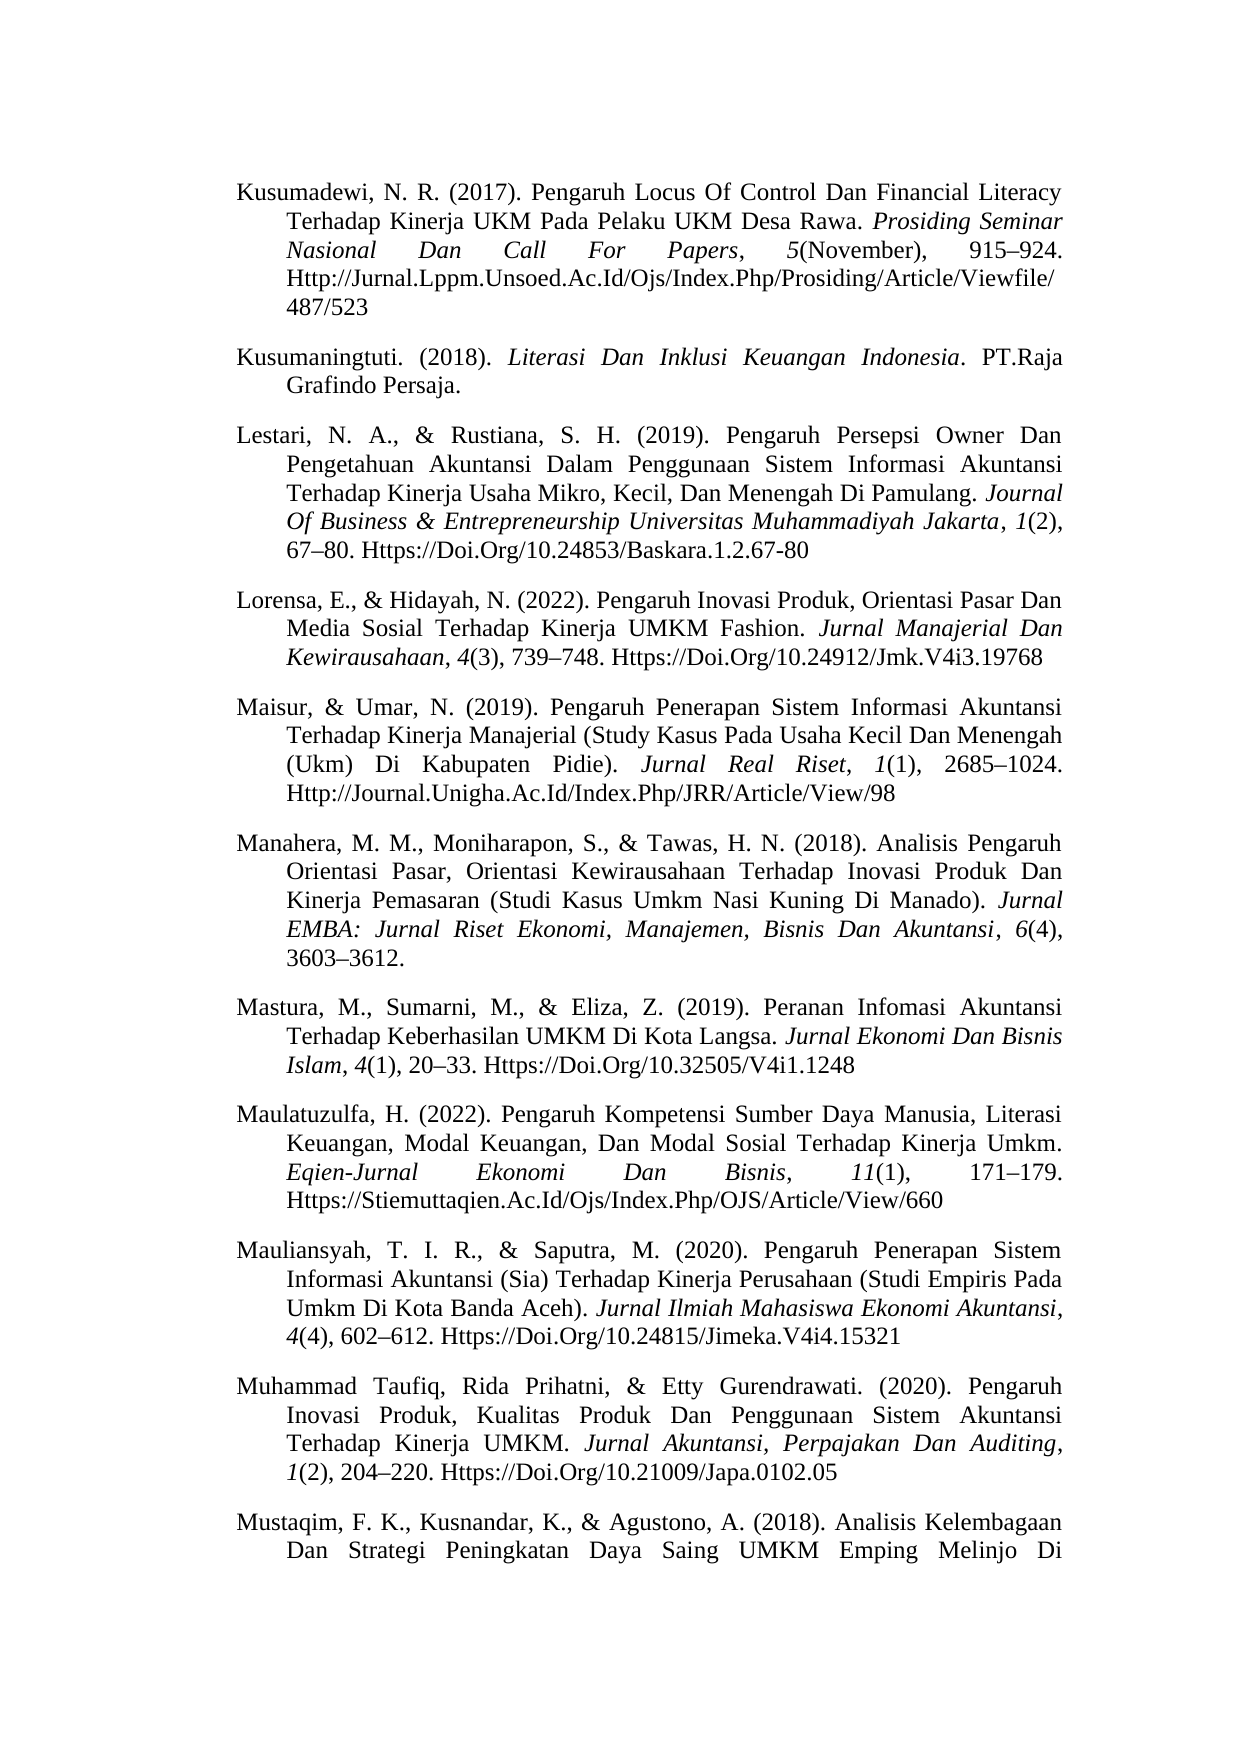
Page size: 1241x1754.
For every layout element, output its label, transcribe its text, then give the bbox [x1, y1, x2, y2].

text Manahera, M. M., Moniharapon, S., & Tawas, H. N. (2018). Analisis Pengaruh Orientasi Pasar, Orientasi Kewirausahaan Terhadap Inovasi Produk Dan Kinerja Pemasaran (Studi Kasus Umkm Nasi Kuning Di Manado). Jurnal EMBA: Jurnal Riset Ekonomi, Manajemen, Bisnis Dan Akuntansi, 6(4), 3603–3612. [236, 828, 1063, 971]
text Kusumadewi, N. R. (2017). Pengaruh Locus Of Control Dan Financial Literacy Terhadap Kinerja UKM Pada Pelaku UKM Desa Rawa. Prosiding Seminar Nasional Dan Call For Papers, 5(November), 915–924. Http://Jurnal.Lppm.Unsoed.Ac.Id/Ojs/Index.Php/Prosiding/Article/Viewfile/487/523 [236, 177, 1063, 321]
text Maulatuzulfa, H. (2022). Pengaruh Kompetensi Sumber Daya Manusia, Literasi Keuangan, Modal Keuangan, Dan Modal Sosial Terhadap Kinerja Umkm. Eqien-Jurnal Ekonomi Dan Bisnis, 11(1), 171–179. Https://Stiemuttaqien.Ac.Id/Ojs/Index.Php/OJS/Article/View/660 [236, 1099, 1063, 1214]
text Maisur, & Umar, N. (2019). Pengaruh Penerapan Sistem Informasi Akuntansi Terhadap Kinerja Manajerial (Study Kasus Pada Usaha Kecil Dan Menengah (Ukm) Di Kabupaten Pidie). Jurnal Real Riset, 1(1), 2685–1024. Http://Journal.Unigha.Ac.Id/Index.Php/JRR/Article/View/98 [236, 692, 1063, 807]
text Kusumaningtuti. (2018). Literasi Dan Inklusi Keuangan Indonesia. PT.Raja Grafindo Persaja. [236, 342, 1063, 399]
text Muhammad Taufiq, Rida Prihatni, & Etty Gurendrawati. (2020). Pengaruh Inovasi Produk, Kualitas Produk Dan Penggunaan Sistem Akuntansi Terhadap Kinerja UMKM. Jurnal Akuntansi, Perpajakan Dan Auditing, 1(2), 204–220. Https://Doi.Org/10.21009/Japa.0102.05 [236, 1371, 1063, 1486]
text Mauliansyah, T. I. R., & Saputra, M. (2020). Pengaruh Penerapan Sistem Informasi Akuntansi (Sia) Terhadap Kinerja Perusahaan (Studi Empiris Pada Umkm Di Kota Banda Aceh). Jurnal Ilmiah Mahasiswa Ekonomi Akuntansi, 4(4), 602–612. Https://Doi.Org/10.24815/Jimeka.V4i4.15321 [236, 1235, 1063, 1350]
text Mastura, M., Sumarni, M., & Eliza, Z. (2019). Peranan Infomasi Akuntansi Terhadap Keberhasilan UMKM Di Kota Langsa. Jurnal Ekonomi Dan Bisnis Islam, 4(1), 20–33. Https://Doi.Org/10.32505/V4i1.1248 [236, 992, 1063, 1078]
text Lestari, N. A., & Rustiana, S. H. (2019). Pengaruh Persepsi Owner Dan Pengetahuan Akuntansi Dalam Penggunaan Sistem Informasi Akuntansi Terhadap Kinerja Usaha Mikro, Kecil, Dan Menengah Di Pamulang. Journal Of Business & Entrepreneurship Universitas Muhammadiyah Jakarta, 1(2), 67–80. Https://Doi.Org/10.24853/Baskara.1.2.67-80 [236, 420, 1063, 564]
text Lorensa, E., & Hidayah, N. (2022). Pengaruh Inovasi Produk, Orientasi Pasar Dan Media Sosial Terhadap Kinerja UMKM Fashion. Jurnal Manajerial Dan Kewirausahaan, 4(3), 739–748. Https://Doi.Org/10.24912/Jmk.V4i3.19768 [236, 585, 1063, 671]
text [236, 1507, 1063, 1564]
